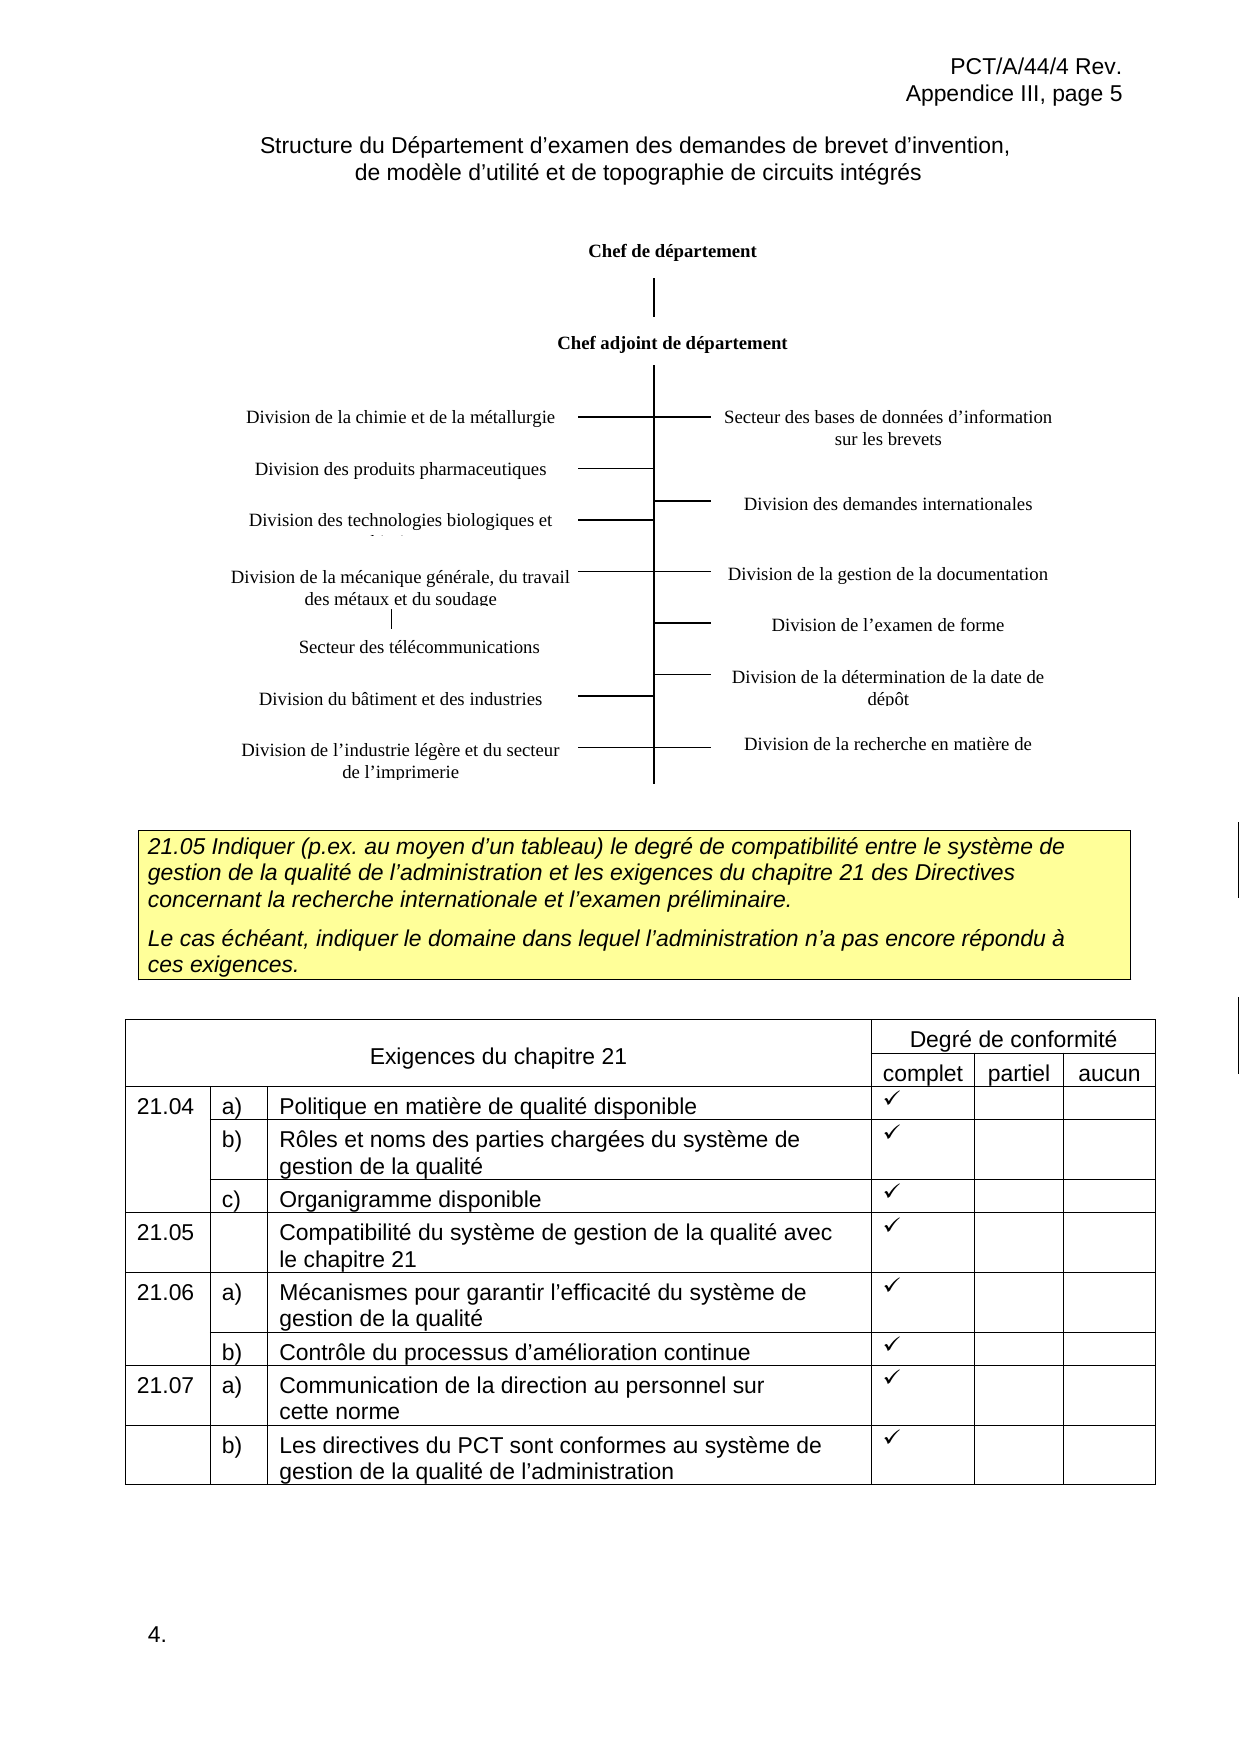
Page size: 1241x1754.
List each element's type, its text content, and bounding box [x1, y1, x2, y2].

table_cell a) [211, 1273, 267, 1332]
table_cell [872, 1120, 974, 1179]
table_cell b) [211, 1120, 267, 1179]
table_cell [975, 1120, 1063, 1179]
table_cell [211, 1213, 267, 1272]
table_cell c) [211, 1180, 267, 1212]
table_cell Compatibilité du système de gestion de la qualité avec le chapitre 21 [268, 1213, 871, 1272]
table_cell [975, 1087, 1063, 1119]
table_cell Politique en matière de qualité disponible [268, 1087, 871, 1119]
table_cell [1064, 1366, 1155, 1425]
table_cell Communication de la direction au personnel sur cette norme [268, 1366, 871, 1425]
table_cell partiel [975, 1054, 1063, 1086]
table_cell 21.06 [126, 1273, 210, 1365]
table_cell b) [211, 1426, 267, 1484]
table_cell [975, 1426, 1063, 1484]
table_cell [872, 1180, 974, 1212]
table_cell [1064, 1426, 1155, 1484]
table_cell 21.07 [126, 1366, 210, 1425]
table_cell [872, 1333, 974, 1365]
table_cell 21.04 [126, 1087, 210, 1212]
table_cell [872, 1273, 974, 1332]
table_cell [1064, 1213, 1155, 1272]
table_cell [975, 1366, 1063, 1425]
table_cell [975, 1333, 1063, 1365]
table_cell [126, 1426, 210, 1484]
table_cell [975, 1180, 1063, 1212]
table_cell complet [872, 1054, 974, 1086]
table_cell [872, 1213, 974, 1272]
table_cell [872, 1366, 974, 1425]
table_cell a) [211, 1366, 267, 1425]
table_cell а) [211, 1087, 267, 1119]
table_cell [1064, 1120, 1155, 1179]
table_cell Rôles et noms des parties chargées du système de gestion de la qualité [268, 1120, 871, 1179]
table_cell [975, 1213, 1063, 1272]
table_cell [1064, 1273, 1155, 1332]
table_cell [872, 1087, 974, 1119]
table_cell [872, 1426, 974, 1484]
text Le cas échéant, indiquer le domaine dans lequel l’administration n’a pas encore répondu à ces exigences. [139, 921, 1130, 979]
table_cell b) [211, 1333, 267, 1365]
table_cell [1064, 1180, 1155, 1212]
table_cell [1064, 1333, 1155, 1365]
table_header Degré de conformité [872, 1020, 1155, 1053]
table_header Exigences du chapitre 21 [126, 1020, 871, 1086]
text 21.05 Indiquer (p.ex. au moyen d’un tableau) le degré de compatibilité entre le système de gestion de la qualité de l’administration et les exigences du chapitre 21 des Directives concernant la recherche internationale et l’examen préliminaire. [139, 831, 1130, 912]
table_cell Contrôle du processus d’amélioration continue [268, 1333, 871, 1365]
table_cell Organigramme disponible [268, 1180, 871, 1212]
table_cell aucun [1064, 1054, 1155, 1086]
table_cell [975, 1273, 1063, 1332]
text Structure du Département d’examen des demandes de brevet d’invention, de modèle d’utilité et de topographie de circuits intégrés [148, 132, 1122, 185]
table_cell 21.05 [126, 1213, 210, 1272]
table_cell Les directives du PCT sont conformes au système de gestion de la qualité de l’administration [268, 1426, 871, 1484]
table_cell [1064, 1087, 1155, 1119]
table_cell Mécanismes pour garantir l’efficacité du système de gestion de la qualité [268, 1273, 871, 1332]
